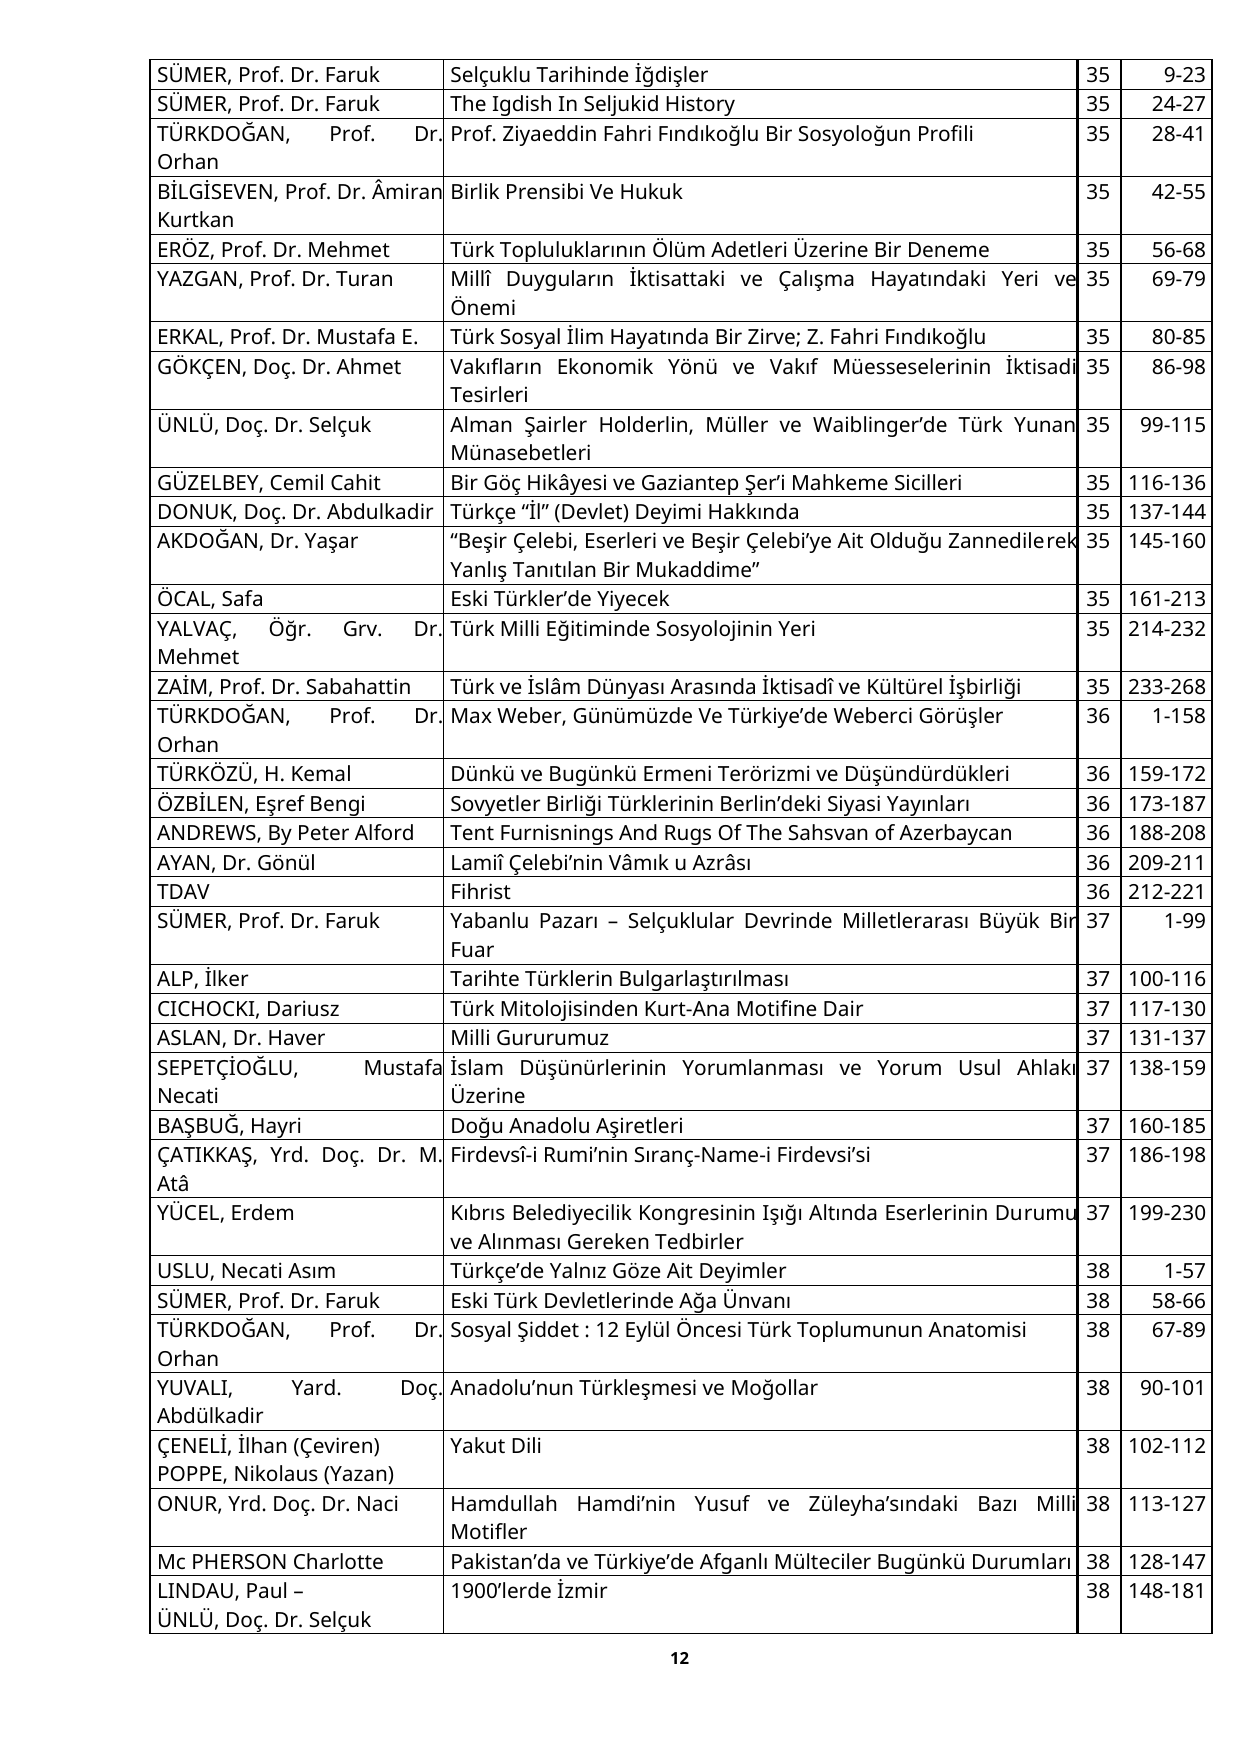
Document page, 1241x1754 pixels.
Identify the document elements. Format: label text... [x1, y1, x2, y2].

table_cell ERKAL, Prof. Dr. Mustafa E. [151, 322, 443, 351]
table_cell Eski Türkler’de Yiyecek [444, 585, 1076, 613]
table_cell GÖKÇEN, Doç. Dr. Ahmet [151, 352, 443, 409]
table_cell Lamiî Çelebi’nin Vâmık u Azrâsı [444, 848, 1076, 876]
table_cell 58-66 [1122, 1286, 1211, 1314]
table_cell Türkçe “İl” (Devlet) Deyimi Hakkında [444, 497, 1076, 526]
table_cell 36 [1079, 701, 1120, 758]
table_cell Hamdullah Hamdi’nin Yusuf ve Züleyha’sındaki Bazı Milli Motifler [444, 1489, 1076, 1546]
table_cell Sovyetler Birliği Türklerinin Berlin’deki Siyasi Yayınları [444, 789, 1076, 817]
table_cell 36 [1079, 759, 1120, 788]
table_cell 161-213 [1122, 585, 1211, 613]
table_cell Türkçe’de Yalnız Göze Ait Deyimler [444, 1256, 1076, 1285]
table_cell SÜMER, Prof. Dr. Faruk [151, 907, 443, 963]
table_cell 1900’lerde İzmir [444, 1576, 1076, 1633]
table_cell 56-68 [1122, 235, 1211, 263]
table_cell İslam Düşünürlerinin Yorumlanması ve Yorum Usul Ahlakı Üzerine [444, 1053, 1076, 1110]
table_cell YAZGAN, Prof. Dr. Turan [151, 264, 443, 321]
table_cell Alman Şairler Holderlin, Müller ve Waiblinger’de Türk Yunan Münasebetleri [444, 410, 1076, 467]
table_cell Tarihte Türklerin Bulgarlaştırılması [444, 965, 1076, 993]
table_cell ÇATIKKAŞ, Yrd. Doç. Dr. M. Atâ [151, 1140, 443, 1197]
table_cell 38 [1079, 1576, 1120, 1633]
table_cell AKDOĞAN, Dr. Yaşar [151, 527, 443, 583]
table_cell 35 [1079, 527, 1120, 583]
table_cell ANDREWS, By Peter Alford [151, 818, 443, 847]
table_cell 35 [1079, 90, 1120, 118]
table_cell 9-23 [1122, 60, 1211, 88]
table_cell 67-89 [1122, 1315, 1211, 1372]
table_cell 90-101 [1122, 1373, 1211, 1430]
table_cell Bir Göç Hikâyesi ve Gaziantep Şer’i Mahkeme Sicilleri [444, 468, 1076, 496]
table_cell 35 [1079, 235, 1120, 263]
table_cell Tent Furnisnings And Rugs Of The Sahsvan of Azerbaycan [444, 818, 1076, 847]
table_cell Firdevsî-i Rumi’nin Sıranç-Name-i Firdevsi’si [444, 1140, 1076, 1197]
table_cell Birlik Prensibi Ve Hukuk [444, 177, 1076, 234]
table_cell 80-85 [1122, 322, 1211, 351]
table_cell Milli Gururumuz [444, 1024, 1076, 1052]
table_cell TÜRKDOĞAN, Prof. Dr. Orhan [151, 701, 443, 758]
table_cell ÜNLÜ, Doç. Dr. Selçuk [151, 410, 443, 467]
table_cell 38 [1079, 1286, 1120, 1314]
table_cell 28-41 [1122, 119, 1211, 176]
table_cell “Beşir Çelebi, Eserleri ve Beşir Çelebi’ye Ait Olduğu Zannedilerek Yanlış Tanıtılan Bir Mukaddime” [444, 527, 1076, 583]
table_cell 186-198 [1122, 1140, 1211, 1197]
table_cell 37 [1079, 1111, 1120, 1139]
table_cell Millî Duyguların İktisattaki ve Çalışma Hayatındaki Yeri ve Önemi [444, 264, 1076, 321]
table_cell 38 [1079, 1431, 1120, 1488]
table_cell 1-57 [1122, 1256, 1211, 1285]
table_cell 37 [1079, 1024, 1120, 1052]
table_cell 38 [1079, 1547, 1120, 1575]
table_cell 212-221 [1122, 877, 1211, 906]
table_cell Prof. Ziyaeddin Fahri Fındıkoğlu Bir Sosyoloğun Profili [444, 119, 1076, 176]
table_cell ERÖZ, Prof. Dr. Mehmet [151, 235, 443, 263]
table_cell 35 [1079, 119, 1120, 176]
table_cell 36 [1079, 877, 1120, 906]
table_cell 116-136 [1122, 468, 1211, 496]
table_cell USLU, Necati Asım [151, 1256, 443, 1285]
table_cell 37 [1079, 1053, 1120, 1110]
table_cell GÜZELBEY, Cemil Cahit [151, 468, 443, 496]
table_cell YUVALI, Yard. Doç. Abdülkadir [151, 1373, 443, 1430]
table_cell Sosyal Şiddet : 12 Eylül Öncesi Türk Toplumunun Anatomisi [444, 1315, 1076, 1372]
table_cell CICHOCKI, Dariusz [151, 994, 443, 1022]
table_cell 37 [1079, 994, 1120, 1022]
table_cell 35 [1079, 468, 1120, 496]
table_cell 36 [1079, 818, 1120, 847]
table_cell 148-181 [1122, 1576, 1211, 1633]
table_cell Doğu Anadolu Aşiretleri [444, 1111, 1076, 1139]
table_cell 38 [1079, 1489, 1120, 1546]
table_cell TÜRKÖZÜ, H. Kemal [151, 759, 443, 788]
table_cell ÖZBİLEN, Eşref Bengi [151, 789, 443, 817]
table_cell ZAİM, Prof. Dr. Sabahattin [151, 672, 443, 700]
table_cell SEPETÇİOĞLU, Mustafa Necati [151, 1053, 443, 1110]
table_cell Kıbrıs Belediyecilik Kongresinin Işığı Altında Eserlerinin Durumu ve Alınması Gereken Tedbirler [444, 1198, 1076, 1255]
table_cell SÜMER, Prof. Dr. Faruk [151, 60, 443, 88]
table_cell 38 [1079, 1315, 1120, 1372]
table_cell 37 [1079, 907, 1120, 963]
table_cell SÜMER, Prof. Dr. Faruk [151, 1286, 443, 1314]
table_cell DONUK, Doç. Dr. Abdulkadir [151, 497, 443, 526]
table_cell 102-112 [1122, 1431, 1211, 1488]
table_cell LINDAU, Paul – ÜNLÜ, Doç. Dr. Selçuk [151, 1576, 443, 1633]
table_cell AYAN, Dr. Gönül [151, 848, 443, 876]
table_cell ÖCAL, Safa [151, 585, 443, 613]
table_cell 137-144 [1122, 497, 1211, 526]
table_cell Türk Mitolojisinden Kurt-Ana Motifine Dair [444, 994, 1076, 1022]
table_cell 145-160 [1122, 527, 1211, 583]
table_cell Dünkü ve Bugünkü Ermeni Terörizmi ve Düşündürdükleri [444, 759, 1076, 788]
table_cell 35 [1079, 60, 1120, 88]
table_cell 37 [1079, 965, 1120, 993]
table_cell 188-208 [1122, 818, 1211, 847]
table_cell Türk Sosyal İlim Hayatında Bir Zirve; Z. Fahri Fındıkoğlu [444, 322, 1076, 351]
table_cell 35 [1079, 497, 1120, 526]
table_cell Selçuklu Tarihinde İğdişler [444, 60, 1076, 88]
table_cell Fihrist [444, 877, 1076, 906]
table_cell 214-232 [1122, 614, 1211, 671]
table_cell YÜCEL, Erdem [151, 1198, 443, 1255]
table_cell TÜRKDOĞAN, Prof. Dr. Orhan [151, 1315, 443, 1372]
table_cell BAŞBUĞ, Hayri [151, 1111, 443, 1139]
table_cell 117-130 [1122, 994, 1211, 1022]
table_cell 35 [1079, 352, 1120, 409]
table_cell 1-158 [1122, 701, 1211, 758]
table_cell 37 [1079, 1140, 1120, 1197]
table_cell 209-211 [1122, 848, 1211, 876]
table_cell 35 [1079, 322, 1120, 351]
table_cell 69-79 [1122, 264, 1211, 321]
table_cell Eski Türk Devletlerinde Ağa Ünvanı [444, 1286, 1076, 1314]
table_cell 38 [1079, 1373, 1120, 1430]
table_cell Yakut Dili [444, 1431, 1076, 1488]
table_cell 199-230 [1122, 1198, 1211, 1255]
table_cell 35 [1079, 672, 1120, 700]
table_cell 24-27 [1122, 90, 1211, 118]
table_cell 100-116 [1122, 965, 1211, 993]
table_cell ÇENELİ, İlhan (Çeviren) POPPE, Nikolaus (Yazan) [151, 1431, 443, 1488]
table_cell The Igdish In Seljukid History [444, 90, 1076, 118]
table_cell Max Weber, Günümüzde Ve Türkiye’de Weberci Görüşler [444, 701, 1076, 758]
table_cell Vakıfların Ekonomik Yönü ve Vakıf Müesseselerinin İktisadi Tesirleri [444, 352, 1076, 409]
table_cell Türk Topluluklarının Ölüm Adetleri Üzerine Bir Deneme [444, 235, 1076, 263]
table_cell 86-98 [1122, 352, 1211, 409]
table_cell Türk ve İslâm Dünyası Arasında İktisadî ve Kültürel İşbirliği [444, 672, 1076, 700]
table_cell Mc PHERSON Charlotte [151, 1547, 443, 1575]
table_cell Pakistan’da ve Türkiye’de Afganlı Mülteciler Bugünkü Durumları [444, 1547, 1076, 1575]
table_cell Anadolu’nun Türkleşmesi ve Moğollar [444, 1373, 1076, 1430]
table_cell 128-147 [1122, 1547, 1211, 1575]
table_cell 99-115 [1122, 410, 1211, 467]
table_cell 233-268 [1122, 672, 1211, 700]
table_cell 160-185 [1122, 1111, 1211, 1139]
table_cell Yabanlu Pazarı – Selçuklular Devrinde Milletlerarası Büyük Bir Fuar [444, 907, 1076, 963]
table_cell 173-187 [1122, 789, 1211, 817]
table_cell SÜMER, Prof. Dr. Faruk [151, 90, 443, 118]
table_cell YALVAÇ, Öğr. Grv. Dr. Mehmet [151, 614, 443, 671]
table_cell ALP, İlker [151, 965, 443, 993]
table_cell 159-172 [1122, 759, 1211, 788]
table_cell 131-137 [1122, 1024, 1211, 1052]
table_cell 38 [1079, 1256, 1120, 1285]
table_cell 35 [1079, 585, 1120, 613]
table_cell 113-127 [1122, 1489, 1211, 1546]
table_cell ASLAN, Dr. Haver [151, 1024, 443, 1052]
table_cell TDAV [151, 877, 443, 906]
table_cell 35 [1079, 410, 1120, 467]
table_cell TÜRKDOĞAN, Prof. Dr. Orhan [151, 119, 443, 176]
table_cell 138-159 [1122, 1053, 1211, 1110]
table_cell 36 [1079, 789, 1120, 817]
table_cell Türk Milli Eğitiminde Sosyolojinin Yeri [444, 614, 1076, 671]
table_cell ONUR, Yrd. Doç. Dr. Naci [151, 1489, 443, 1546]
table_cell 35 [1079, 264, 1120, 321]
table_cell BİLGİSEVEN, Prof. Dr. Âmiran Kurtkan [151, 177, 443, 234]
table_cell 36 [1079, 848, 1120, 876]
table_cell 1-99 [1122, 907, 1211, 963]
table_cell 35 [1079, 177, 1120, 234]
table_cell 37 [1079, 1198, 1120, 1255]
table_cell 42-55 [1122, 177, 1211, 234]
table_cell 35 [1079, 614, 1120, 671]
